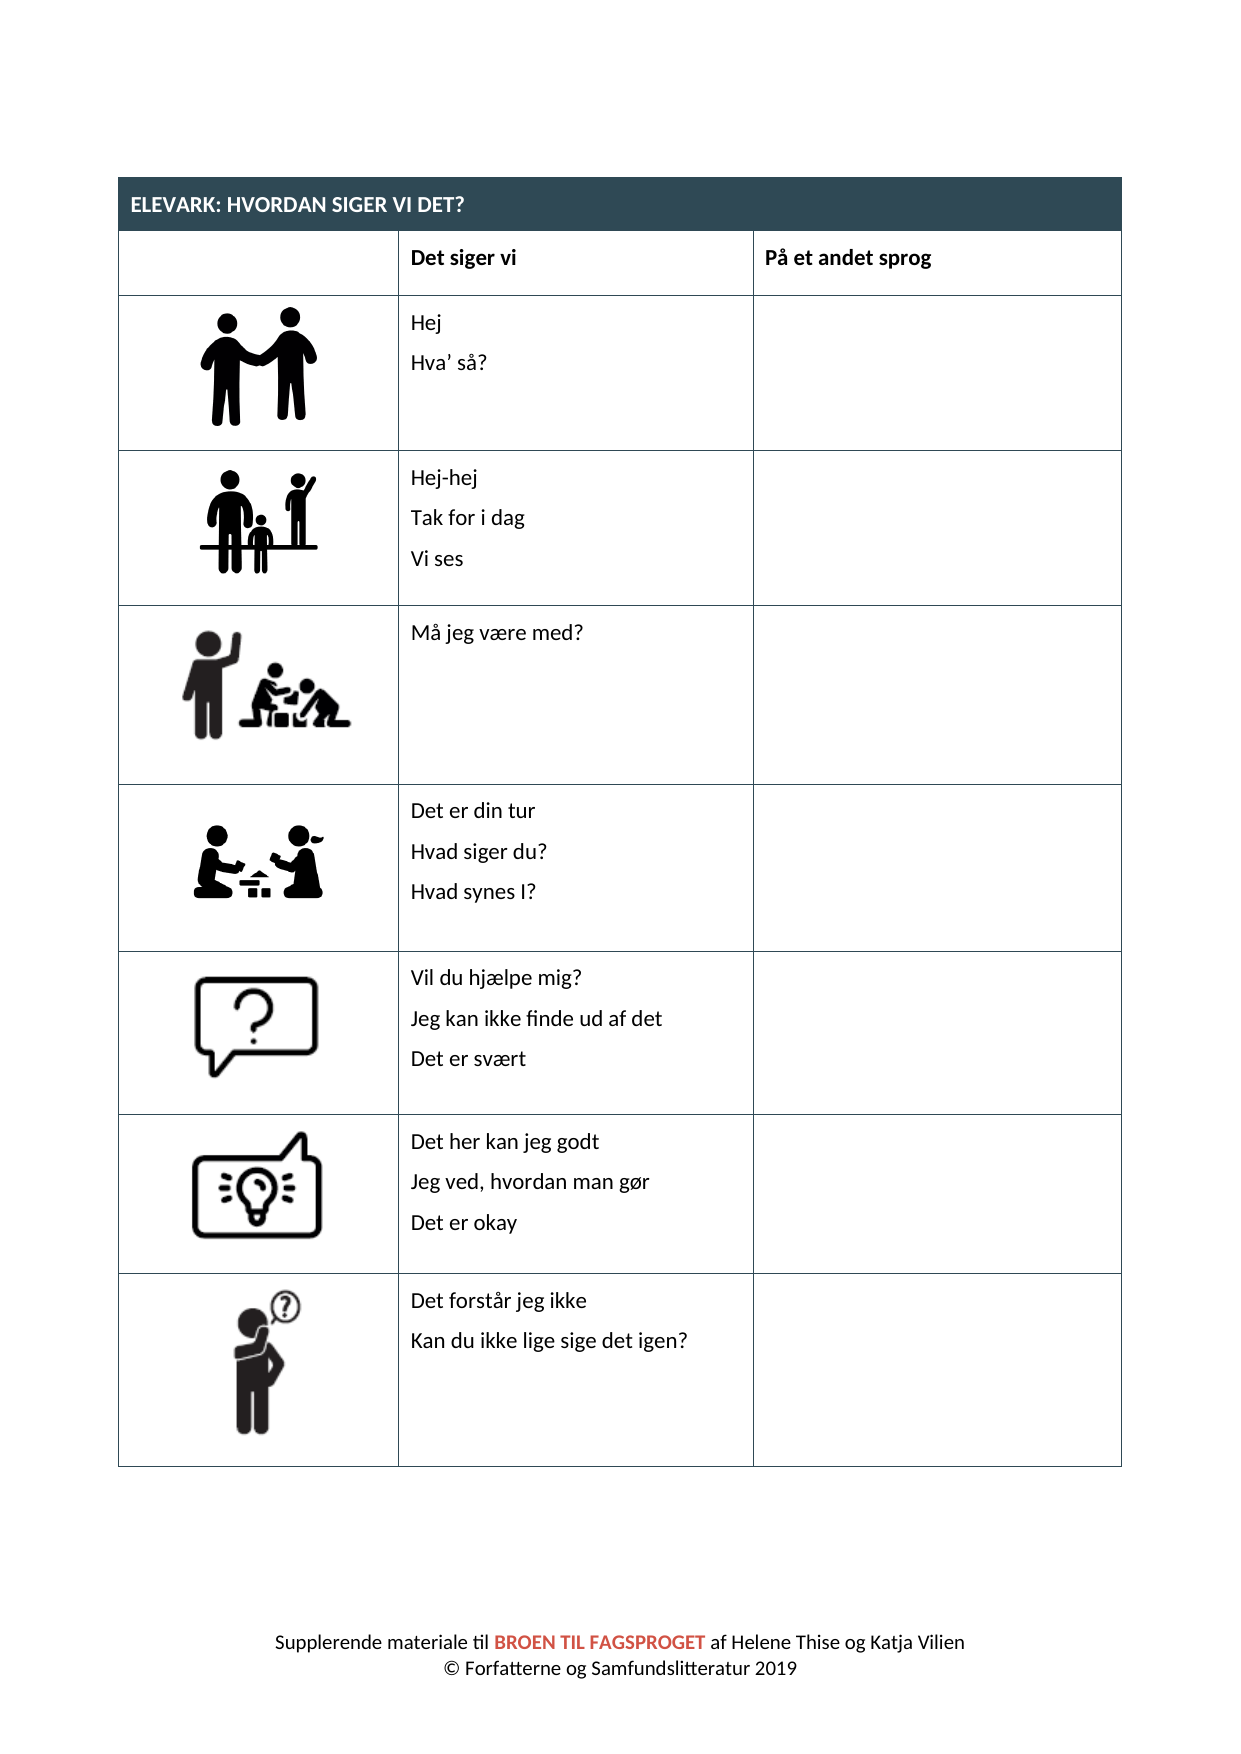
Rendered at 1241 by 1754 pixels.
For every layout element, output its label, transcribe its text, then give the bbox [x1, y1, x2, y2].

picture [207, 1285, 311, 1442]
table_cell På et andet sprog [754, 231, 1121, 295]
table_cell [754, 1115, 1121, 1273]
table_cell [119, 451, 398, 605]
table_cell [754, 952, 1121, 1114]
table_cell Hej Hva’ så? [399, 296, 753, 450]
picture [199, 462, 318, 581]
table_cell Må jeg være med? [399, 606, 753, 783]
table_cell [754, 296, 1121, 450]
picture [199, 307, 318, 426]
table_cell [754, 785, 1121, 951]
picture [193, 796, 324, 927]
table_cell Det her kan jeg godt Jeg ved, hvordan man gør Det er okay [399, 1115, 753, 1273]
picture [184, 1127, 334, 1249]
table_cell [119, 231, 398, 295]
table_cell Det siger vi [399, 231, 753, 295]
table_cell [119, 785, 398, 951]
table_cell Det forstår jeg ikke Kan du ikke lige sige det igen? [399, 1274, 753, 1466]
table_cell [119, 1115, 398, 1273]
table_cell [754, 1274, 1121, 1466]
table_cell Vil du hjælpe mig? Jeg kan ikke finde ud af det Det er svært [399, 952, 753, 1114]
table_cell [119, 296, 398, 450]
table_cell Hej-hej Tak for i dag Vi ses [399, 451, 753, 605]
table_cell [754, 606, 1121, 783]
table_header ELEVARK: HVORDAN SIGER VI DET? [119, 178, 1121, 230]
table_cell [754, 451, 1121, 605]
table_cell [119, 952, 398, 1114]
picture [182, 963, 336, 1090]
table_cell [119, 1274, 398, 1466]
picture [140, 618, 377, 760]
table_cell Det er din tur Hvad siger du? Hvad synes I? [399, 785, 753, 951]
table_cell [119, 606, 398, 783]
